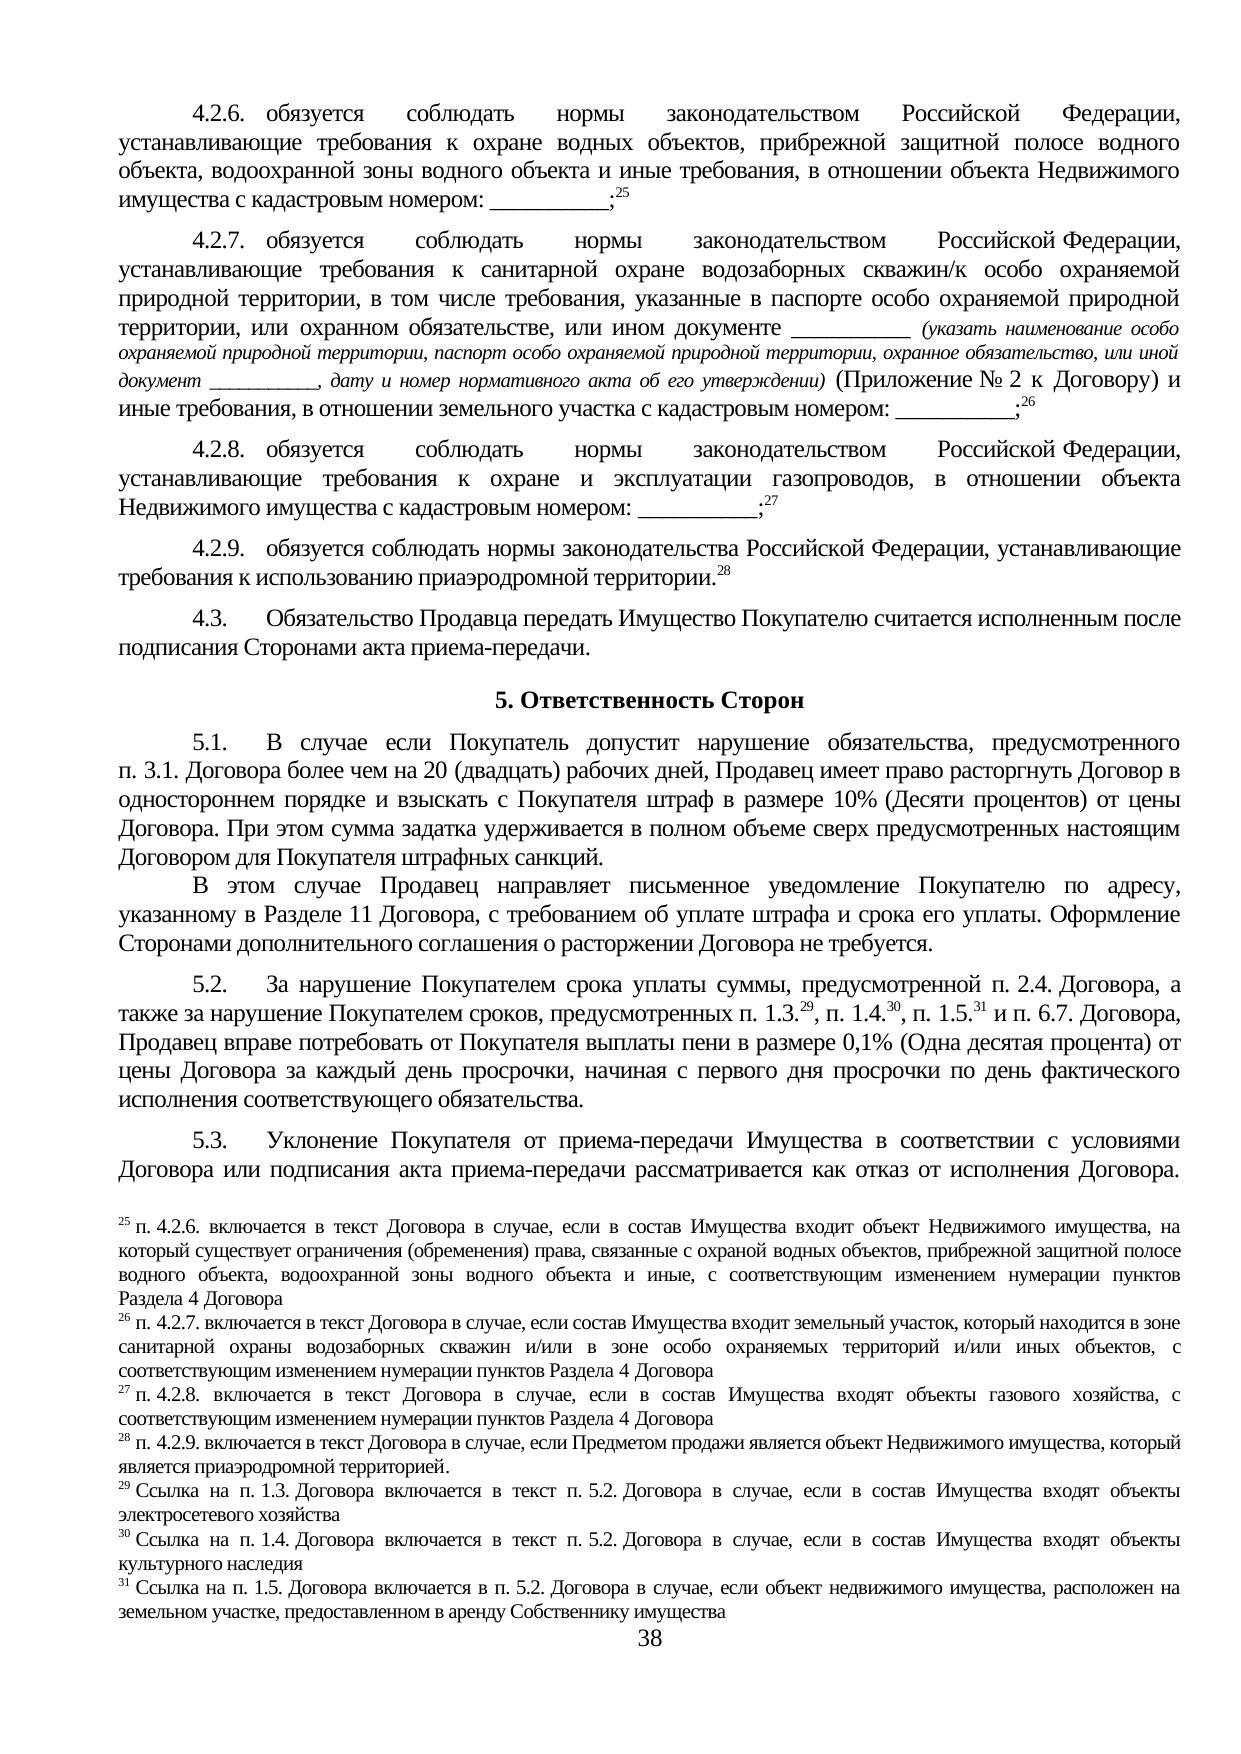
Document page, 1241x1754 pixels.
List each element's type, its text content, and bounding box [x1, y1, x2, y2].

list За нарушение Покупателем срока уплаты суммы, предусмотренной п. 2.4. Договора, а также за нарушение Покупателем сроков, предусмотренных п. 1.3., п. 1.4., п. 1.5. и п. 6.7. Договора, Продавец вправе потребовать от Покупателя выплаты пени в размере 0,1% (Одна десятая процента) от цены Договора за каждый день просрочки, начиная с первого дня просрочки по день фактического исполнения соответствующего обязательства. [118, 969, 1181, 1113]
list обязуется соблюдать нормы законодательством Российской Федерации, устанавливающие требования к охране и эксплуатации газопроводов, в отношении объекта Недвижимого имущества с кадастровым номером: __________; [118, 434, 1181, 521]
list Обязательство Продавца передать Имущество Покупателю считается исполненным после подписания Сторонами акта приема-передачи. [118, 603, 1181, 661]
list В случае если Покупатель допустит нарушение обязательства, предусмотренного п. 3.1. Договора более чем на 20 (двадцать) рабочих дней, Продавец имеет право расторгнуть Договор в одностороннем порядке и взыскать с Покупателя штраф в размере 10% (Десяти процентов) от цены Договора. При этом сумма задатка удерживается в полном объеме сверх предусмотренных настоящим Договором для Покупателя штрафных санкций. [118, 727, 1181, 871]
list обязуется соблюдать нормы законодательством Российской Федерации, устанавливающие требования к санитарной охране водозаборных скважин/к особо охраняемой природной территории, в том числе требования, указанные в паспорте особо охраняемой природной территории, или охранном обязательстве, или ином документе __________ (указать наименование особо охраняемой природной территории, паспорт особо охраняемой природной территории, охранное обязательство, или иной документ ___________, дату и номер нормативного акта об его утверждении) (Приложение № 2 к Договору) и иные требования, в отношении земельного участка с кадастровым номером: __________; [118, 225, 1181, 422]
list обязуется соблюдать нормы законодательством Российской Федерации, устанавливающие требования к охране водных объектов, прибрежной защитной полосе водного объекта, водоохранной зоны водного объекта и иные требования, в отношении объекта Недвижимого имущества с кадастровым номером: __________; [118, 98, 1181, 213]
text В этом случае Продавец направляет письменное уведомление Покупателю по адресу, указанному в Разделе 11 Договора, с требованием об уплате штрафа и срока его уплаты. Оформление Сторонами дополнительного соглашения о расторжении Договора не требуется. [118, 871, 1181, 957]
list Уклонение Покупателя от приема-передачи Имущества в соответствии с условиями Договора или подписания акта приема-передачи рассматривается как отказ от исполнения Договора. Договор считается расторгнутым вследствие одностороннего отказа Покупателя от исполнения обязанности принять Имущество, все обязательства Сторон по Договору прекращаются с даты, следующей за датой окончания срока передачи Продавцом Покупателю Имущества, указанного в п. 4.1. Договора. В этом случае Продавец имеет право взыскать штраф в размере 10% (Десяти процентов) от цены Договора. Сумма задатка в этом случае не возвращается Покупателю. [118, 1126, 1181, 1183]
list обязуется соблюдать нормы законодательства Российской Федерации, устанавливающие требования к использованию приаэродромной территории. [118, 533, 1181, 591]
list Ответственность Сторон [118, 686, 1181, 714]
